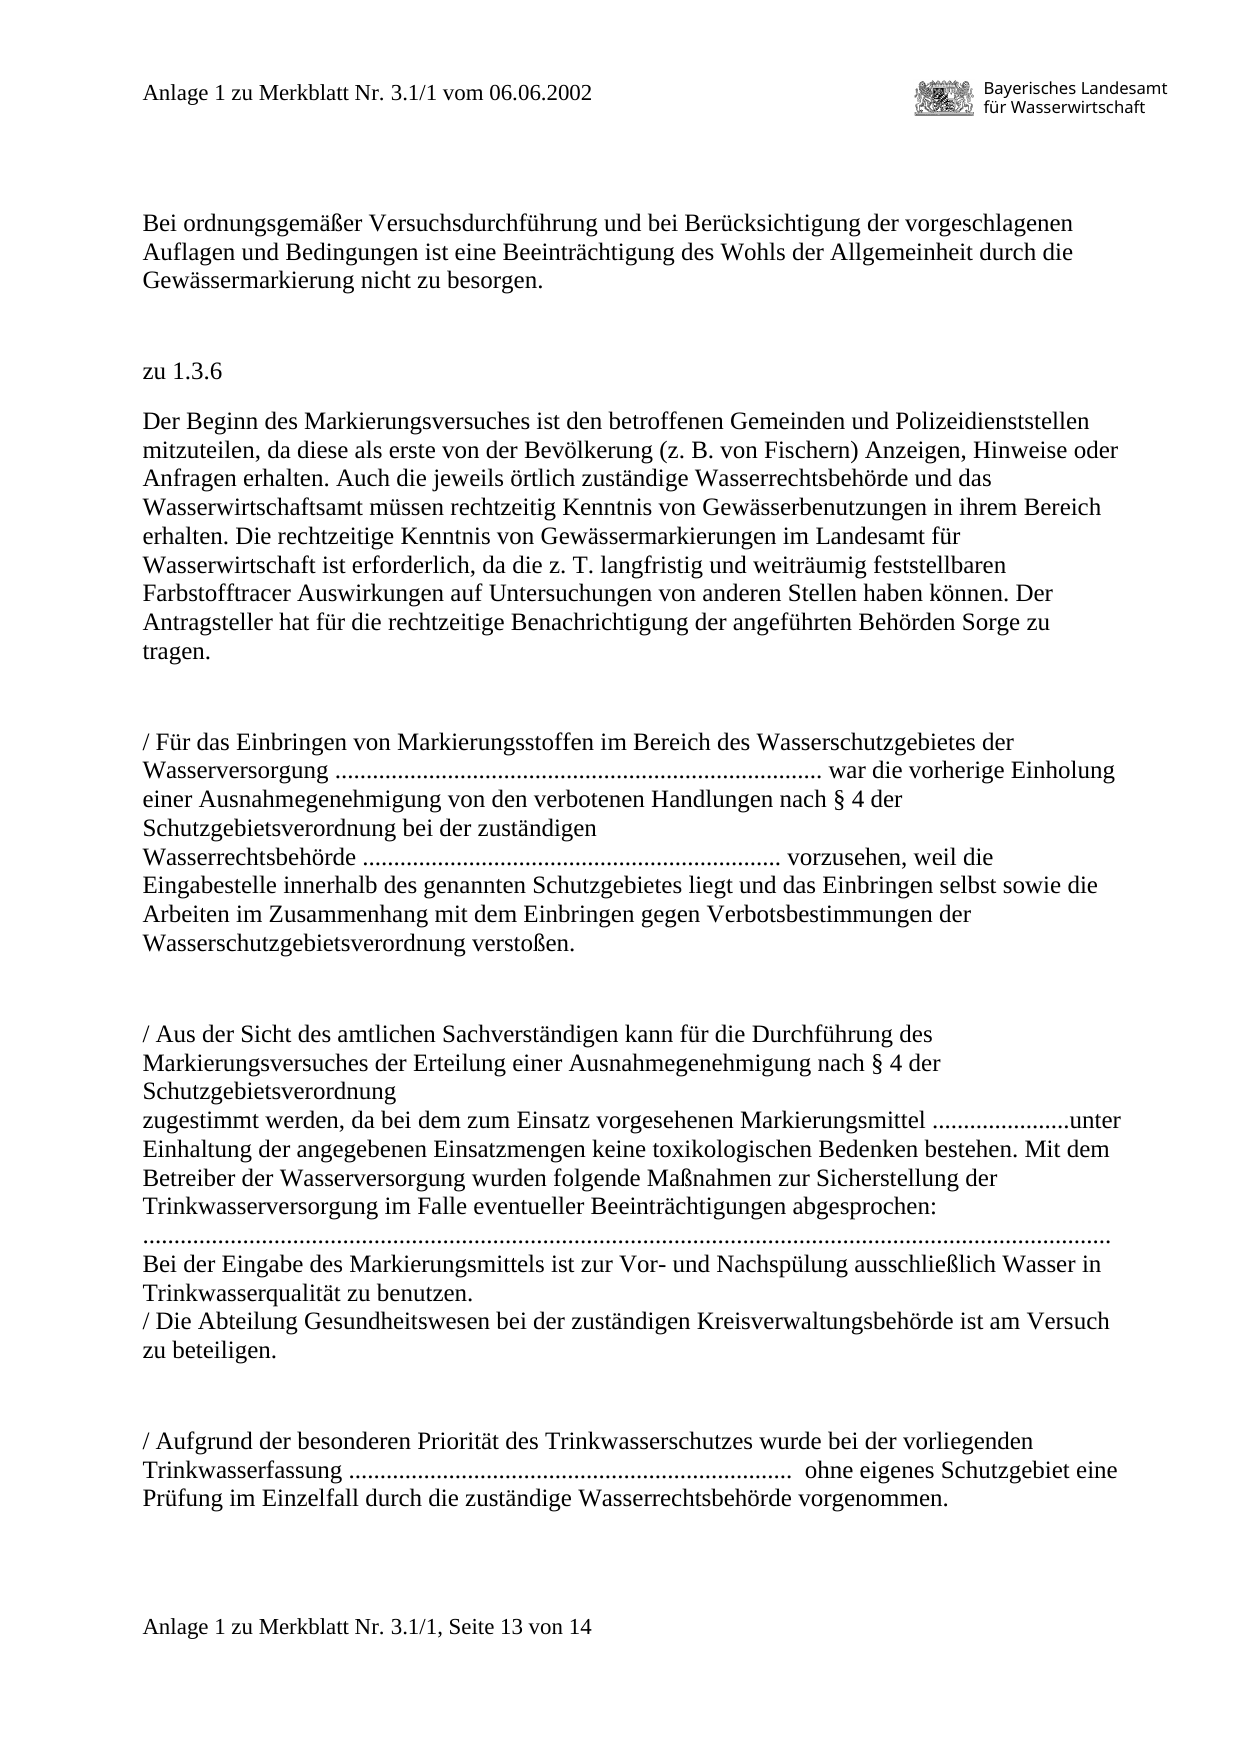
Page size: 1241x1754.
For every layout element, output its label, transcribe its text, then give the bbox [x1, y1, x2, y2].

text / Aus der Sicht des amtlichen Sachverständigen kann für die Durchführung des Markierungsversuches der Erteilung einer Ausnahmegenehmigung nach § 4 der Schutzgebietsverordnung zugestimmt werden, da bei dem zum Einsatz vorgesehenen Markierungsmittel ......................unter Einhaltung der angegebenen Einsatzmengen keine toxikologischen Bedenken bestehen. Mit dem Betreiber der Wasserversorgung wurden folgende Maßnahmen zur Sicherstellung der Trinkwasserversorgung im Falle eventueller Beeinträchtigungen abgesprochen: ........................................................................................................................................................... Bei der Eingabe des Markierungsmittels ist zur Vor- und Nachspülung ausschließlich Wasser in Trinkwasserqualität zu benutzen. / Die Abteilung Gesundheitswesen bei der zuständigen Kreisverwaltungsbehörde ist am Versuch zu beteiligen. [142, 1019, 1122, 1364]
text zu 1.3.6 [142, 356, 1122, 385]
text / Für das Einbringen von Markierungsstoffen im Bereich des Wasserschutzgebietes der Wasserversorgung .............................................................................. war die vorherige Einholung einer Ausnahmegenehmigung von den verbotenen Handlungen nach § 4 der Schutzgebietsverordnung bei der zuständigen Wasserrechtsbehörde ................................................................... vorzusehen, weil die Eingabestelle innerhalb des genannten Schutzgebietes liegt und das Einbringen selbst sowie die Arbeiten im Zusammenhang mit dem Einbringen gegen Verbotsbestimmungen der Wasserschutzgebietsverordnung verstoßen. [142, 727, 1122, 957]
text / Aufgrund der besonderen Priorität des Trinkwasserschutzes wurde bei der vorliegenden Trinkwasserfassung ....................................................................... ohne eigenes Schutzgebiet eine Prüfung im Einzelfall durch die zuständige Wasserrechtsbehörde vorgenommen. [142, 1426, 1122, 1512]
text Bei ordnungsgemäßer Versuchsdurchführung und bei Berücksichtigung der vorgeschlagenen Auflagen und Bedingungen ist eine Beeinträchtigung des Wohls der Allgemeinheit durch die Gewässermarkierung nicht zu besorgen. [142, 208, 1122, 294]
picture [913, 79, 975, 117]
text Der Beginn des Markierungsversuches ist den betroffenen Gemeinden und Polizeidienststellen mitzuteilen, da diese als erste von der Bevölkerung (z. B. von Fischern) Anzeigen, Hinweise oder Anfragen erhalten. Auch die jeweils örtlich zuständige Wasserrechtsbehörde und das Wasserwirtschaftsamt müssen rechtzeitig Kenntnis von Gewässerbenutzungen in ihrem Bereich erhalten. Die rechtzeitige Kenntnis von Gewässermarkierungen im Landesamt für Wasserwirtschaft ist erforderlich, da die z. T. langfristig und weiträumig feststellbaren Farbstofftracer Auswirkungen auf Untersuchungen von anderen Stellen haben können. Der Antragsteller hat für die rechtzeitige Benachrichtigung der angeführten Behörden Sorge zu tragen. [142, 406, 1122, 665]
